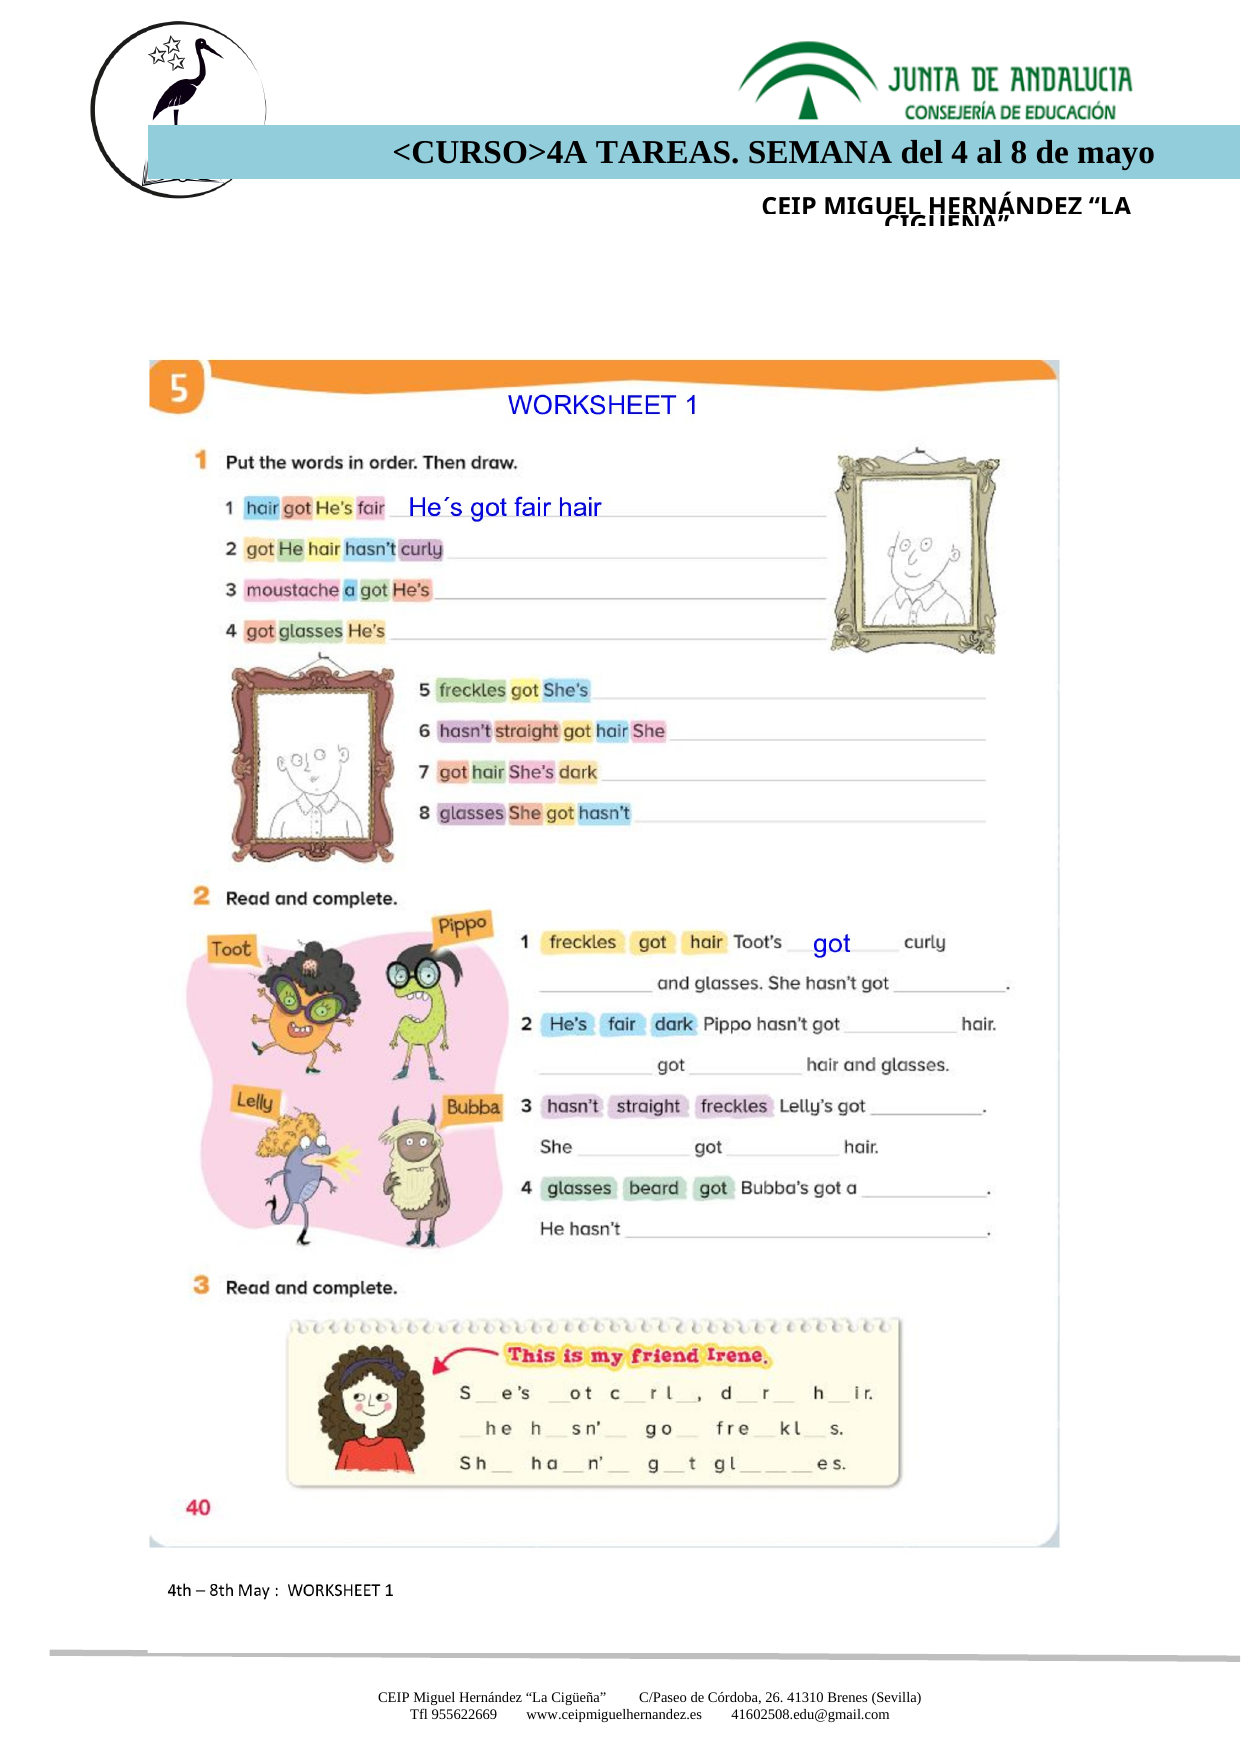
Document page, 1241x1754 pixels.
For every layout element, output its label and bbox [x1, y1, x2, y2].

picture [86, 16, 271, 205]
picture [729, 13, 1148, 125]
picture [147, 280, 1123, 1653]
